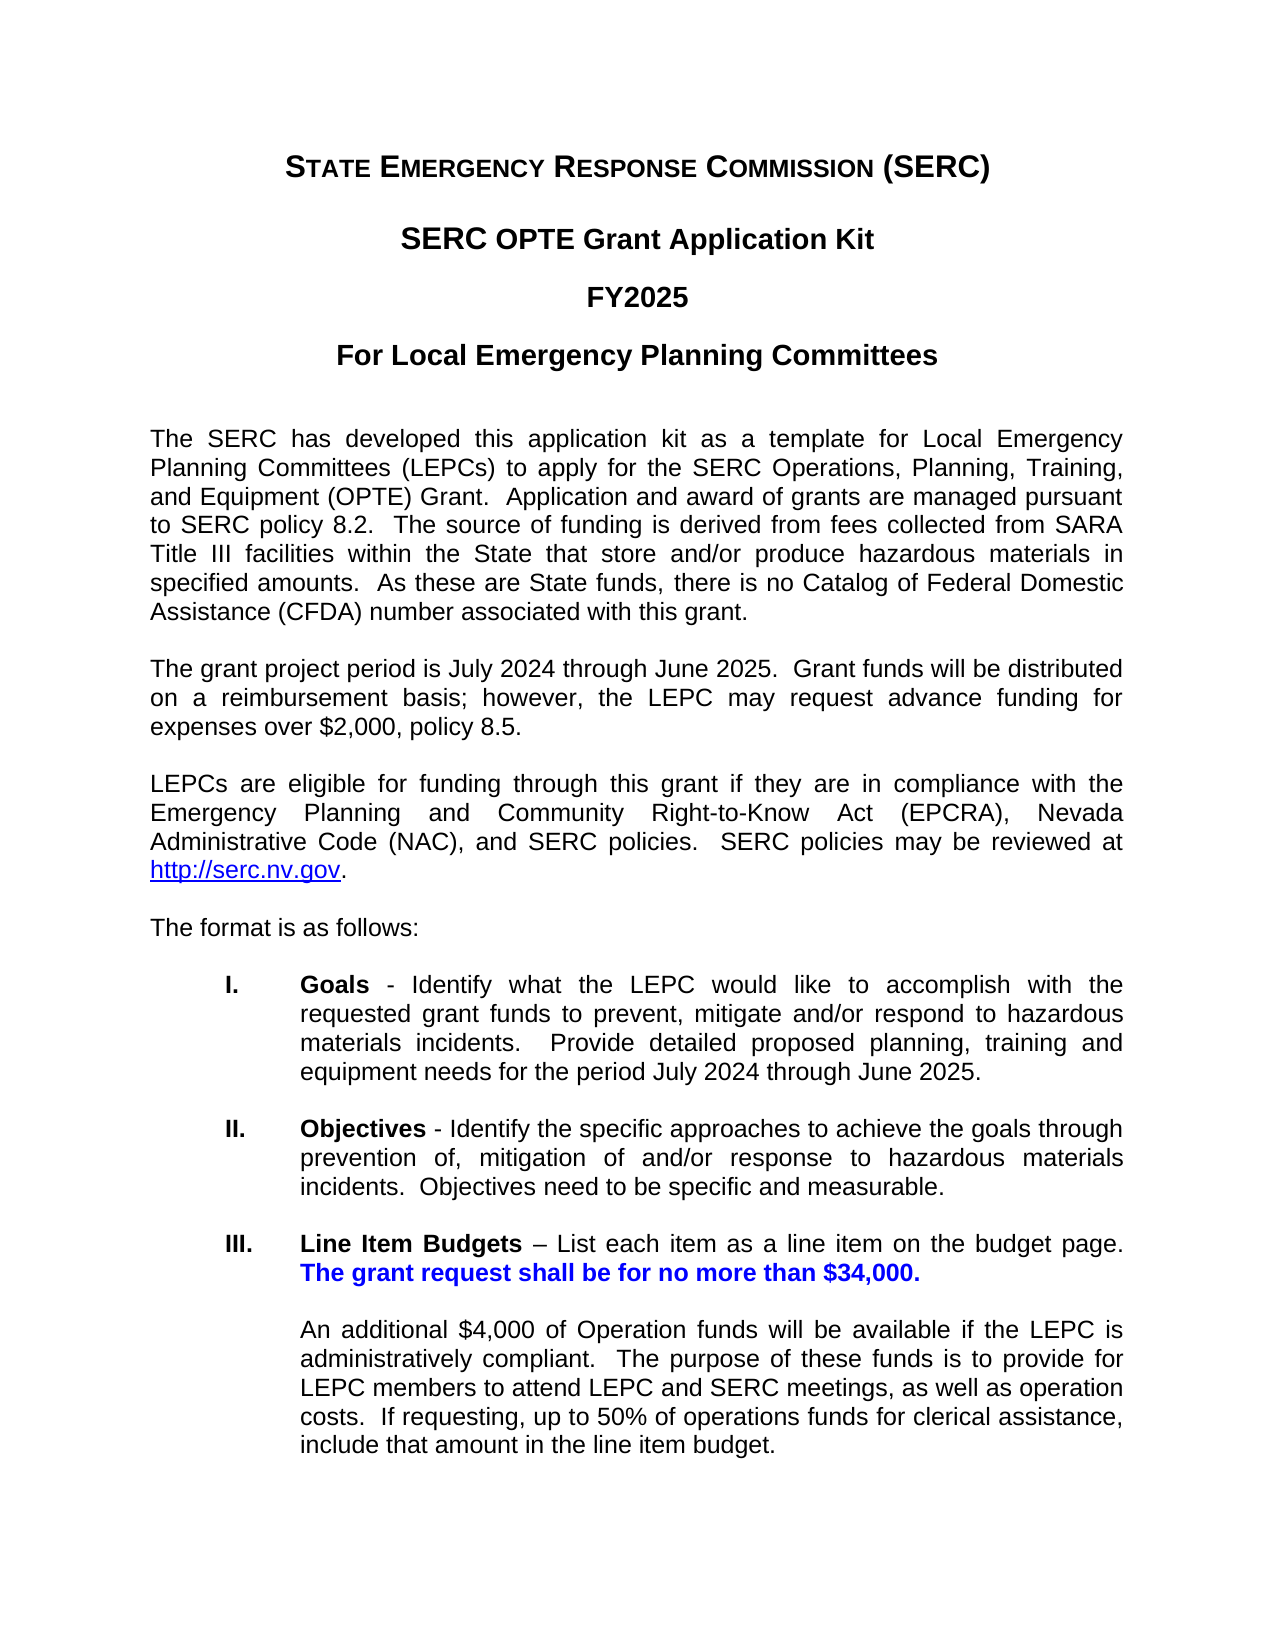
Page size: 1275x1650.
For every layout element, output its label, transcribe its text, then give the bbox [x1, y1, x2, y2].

subtitle For Local Emergency Planning Committees [150, 338, 1125, 371]
list Objectives - Identify the specific approaches to achieve the goals through prevention of, mitigation of and/or response to hazardous materials incidents. Objectives need to be specific and measurable. [225, 1114, 1125, 1200]
text The grant project period is July 2024 through June 2025. Grant funds will be distributed on a reimbursement basis; however, the LEPC may request advance funding for expenses over $2,000, policy 8.5. [150, 654, 1125, 740]
text The format is as follows: [150, 913, 1125, 942]
text The SERC has developed this application kit as a template for Local Emergency Planning Committees (LEPCs) to apply for the SERC Operations, Planning, Training, and Equipment (OPTE) Grant. Application and award of grants are managed pursuant to SERC policy 8.2. The source of funding is derived from fees collected from SARA Title III facilities within the State that store and/or produce hazardous materials in specified amounts. As these are State funds, there is no Catalog of Federal Domestic Assistance (CFDA) number associated with this grant. [150, 424, 1125, 625]
subtitle SERC OPTE Grant Application Kit [150, 220, 1125, 256]
text State Emergency Response Commission (SERC) [150, 148, 1125, 184]
subtitle FY2025 [150, 280, 1125, 314]
text An additional $4,000 of Operation funds will be available if the LEPC is administratively compliant. The purpose of these funds is to provide for LEPC members to attend LEPC and SERC meetings, as well as operation costs. If requesting, up to 50% of operations funds for clerical assistance, include that amount in the line item budget. [300, 1315, 1125, 1459]
list Line Item Budgets – List each item as a line item on the budget page. The grant request shall be for no more than $34,000. [225, 1229, 1125, 1287]
text LEPCs are eligible for funding through this grant if they are in compliance with the Emergency Planning and Community Right-to-Know Act (EPCRA), Nevada Administrative Code (NAC), and SERC policies. SERC policies may be reviewed at http://serc.nv.gov. [150, 769, 1125, 884]
list Goals - Identify what the LEPC would like to accomplish with the requested grant funds to prevent, mitigate and/or respond to hazardous materials incidents. Provide detailed proposed planning, training and equipment needs for the period July 2024 through June 2025. [225, 970, 1125, 1085]
